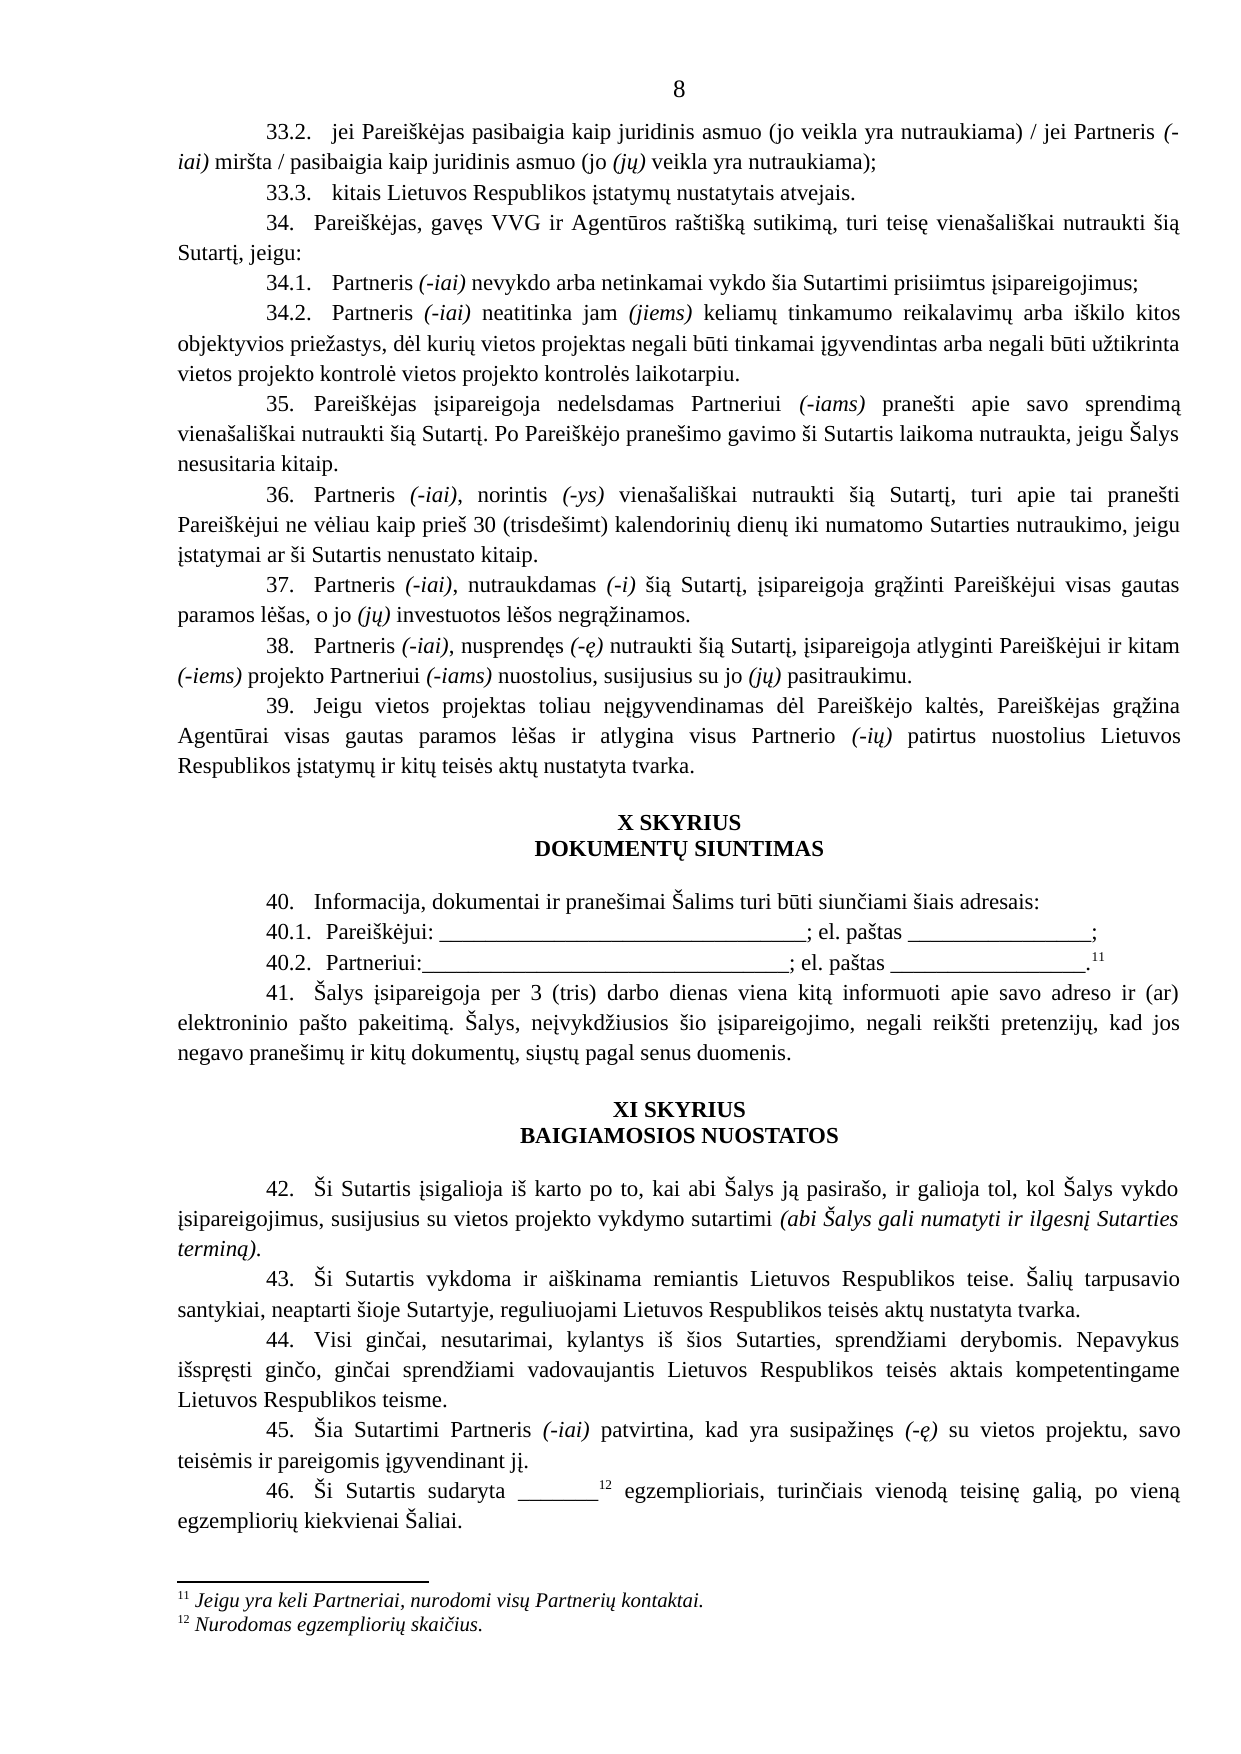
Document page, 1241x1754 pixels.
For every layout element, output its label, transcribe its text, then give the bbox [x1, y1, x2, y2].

list 45. Šia Sutartimi Partneris (-iai) patvirtina, kad yra susipažinęs (-ę) su vietos projektu, savo teisėmis ir pareigomis įgyvendinant jį. [177, 1416, 1181, 1473]
text 40. Informacija, dokumentai ir pranešimai Šalims turi būti siunčiami šiais adresais: [177, 888, 1181, 914]
text 40.2. Partneriui:________________________________; el. paštas _________________. [177, 948, 1181, 975]
text 36. Partneris (-iai), norintis (-ys) vienašališkai nutraukti šią Sutartį, turi apie tai pranešti Pareiškėjui ne vėliau kaip prieš 30 (trisdešimt) kalendorinių dienų iki numatomo Sutarties nutraukimo, jeigu įstatymai ar ši Sutartis nenustato kitaip. [177, 481, 1181, 567]
list 42. Ši Sutartis įsigalioja iš karto po to, kai abi Šalys ją pasirašo, ir galioja tol, kol Šalys vykdo įsipareigojimus, susijusius su vietos projekto vykdymo sutartimi (abi Šalys gali numatyti ir ilgesnį Sutarties terminą). [177, 1175, 1181, 1262]
text 41. Šalys įsipareigoja per 3 (tris) darbo dienas viena kitą informuoti apie savo adreso ir (ar) elektroninio pašto pakeitimą. Šalys, neįvykdžiusios šio įsipareigojimo, negali reikšti pretenzijų, kad jos negavo pranešimų ir kitų dokumentų, siųstų pagal senus duomenis. [177, 979, 1181, 1066]
text 35. Pareiškėjas įsipareigoja nedelsdamas Partneriui (-iams) pranešti apie savo sprendimą vienašališkai nutraukti šią Sutartį. Po Pareiškėjo pranešimo gavimo ši Sutartis laikoma nutraukta, jeigu Šalys nesusitaria kitaip. [177, 390, 1181, 477]
subtitle XI SKYRIUS [177, 1096, 1181, 1122]
text 40.1. Pareiškėjui: ________________________________; el. paštas ________________; [177, 918, 1181, 945]
text 34.1. Partneris (-iai) nevykdo arba netinkamai vykdo šia Sutartimi prisiimtus įsipareigojimus; [177, 269, 1181, 296]
subtitle dokumentų SIUNTIMAS [177, 835, 1181, 862]
text 39. Jeigu vietos projektas toliau neįgyvendinamas dėl Pareiškėjo kaltės, Pareiškėjas grąžina Agentūrai visas gautas paramos lėšas ir atlygina visus Partnerio (-ių) patirtus nuostolius Lietuvos Respublikos įstatymų ir kitų teisės aktų nustatyta tvarka. [177, 692, 1181, 779]
subtitle Baigiamosios nuostatos [177, 1122, 1181, 1148]
list 46. Ši Sutartis sudaryta _______ egzemplioriais, turinčiais vienodą teisinę galią, po vieną egzempliorių kiekvienai Šaliai. [177, 1477, 1181, 1533]
text 34.2. Partneris (-iai) neatitinka jam (jiems) keliamų tinkamumo reikalavimų arba iškilo kitos objektyvios priežastys, dėl kurių vietos projektas negali būti tinkamai įgyvendintas arba negali būti užtikrinta vietos projekto kontrolė vietos projekto kontrolės laikotarpiu. [177, 299, 1181, 386]
text 33.2. jei Pareiškėjas pasibaigia kaip juridinis asmuo (jo veikla yra nutraukiama) / jei Partneris (-iai) miršta / pasibaigia kaip juridinis asmuo (jo (jų) veikla yra nutraukiama); [177, 118, 1181, 175]
text 33.3. kitais Lietuvos Respublikos įstatymų nustatytais atvejais. [177, 178, 1181, 205]
text 38. Partneris (-iai), nusprendęs (-ę) nutraukti šią Sutartį, įsipareigoja atlyginti Pareiškėjui ir kitam (-iems) projekto Partneriui (-iams) nuostolius, susijusius su jo (jų) pasitraukimu. [177, 632, 1181, 688]
subtitle X SKYRIUS [177, 809, 1181, 835]
text 37. Partneris (-iai), nutraukdamas (-i) šią Sutartį, įsipareigoja grąžinti Pareiškėjui visas gautas paramos lėšas, o jo (jų) investuotos lėšos negrąžinamos. [177, 571, 1181, 628]
list 44. Visi ginčai, nesutarimai, kylantys iš šios Sutarties, sprendžiami derybomis. Nepavykus išspręsti ginčo, ginčai sprendžiami vadovaujantis Lietuvos Respublikos teisės aktais kompetentingame Lietuvos Respublikos teisme. [177, 1326, 1181, 1413]
text 34. Pareiškėjas, gavęs VVG ir Agentūros raštišką sutikimą, turi teisę vienašališkai nutraukti šią Sutartį, jeigu: [177, 209, 1181, 265]
list 43. Ši Sutartis vykdoma ir aiškinama remiantis Lietuvos Respublikos teise. Šalių tarpusavio santykiai, neaptarti šioje Sutartyje, reguliuojami Lietuvos Respublikos teisės aktų nustatyta tvarka. [177, 1265, 1181, 1322]
